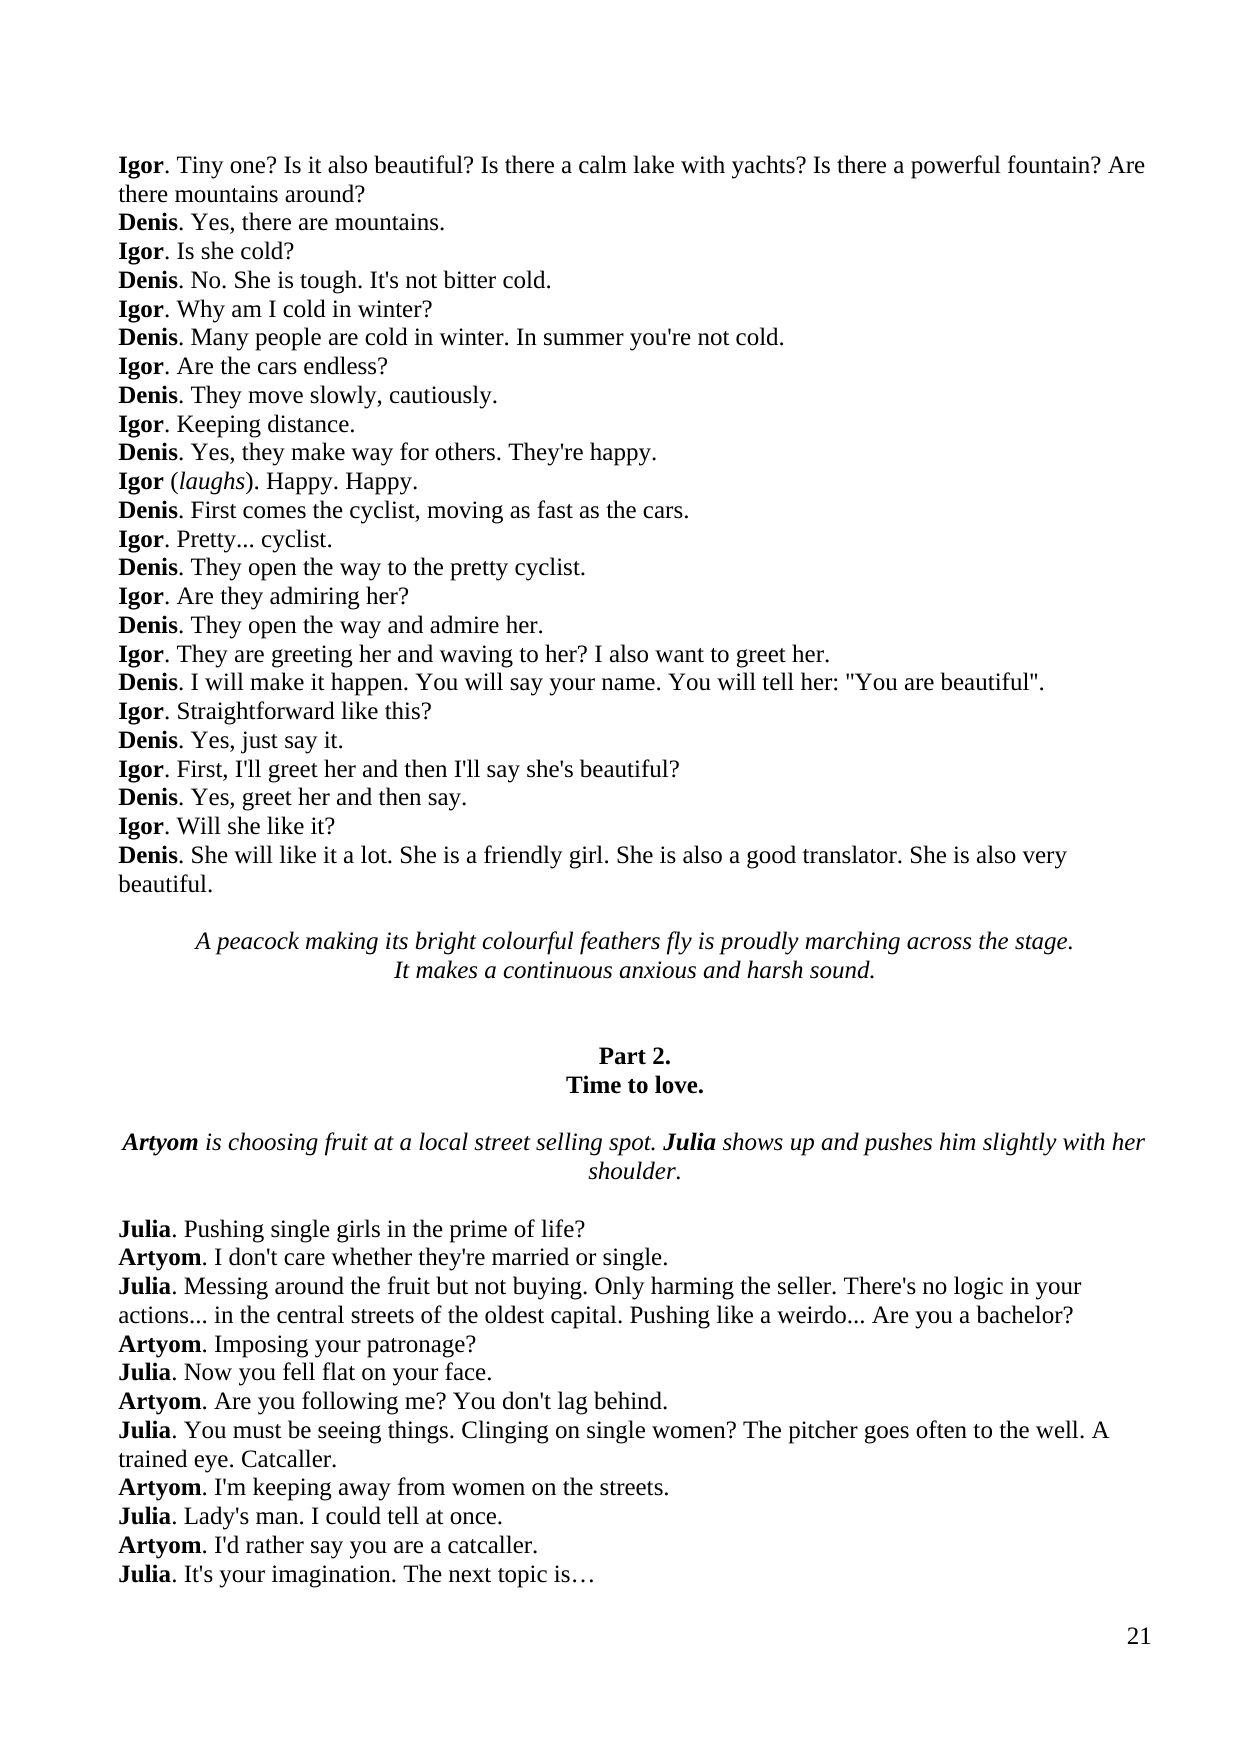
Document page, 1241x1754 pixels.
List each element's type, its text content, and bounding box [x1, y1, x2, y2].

text Denis. No. She is tough. It's not bitter cold. [118, 265, 1152, 294]
text It makes a continuous anxious and harsh sound. [118, 955, 1152, 984]
text Denis. Yes, just say it. [118, 725, 1152, 754]
text Igor. Is she cold? [118, 236, 1152, 265]
text Igor. Will she like it? [118, 811, 1152, 840]
text Julia. Lady's man. I could tell at once. [118, 1501, 1152, 1530]
text Igor. Are they admiring her? [118, 581, 1152, 610]
text Julia. It's your imagination. The next topic is… [118, 1559, 1152, 1587]
text Igor. They are greeting her and waving to her? I also want to greet her. [118, 639, 1152, 667]
text Part 2. [118, 1041, 1152, 1070]
text Denis. She will like it a lot. She is a friendly girl. She is also a good translator. She is also very beautiful. [118, 840, 1152, 897]
text Artyom. I don't care whether they're married or single. [118, 1242, 1152, 1271]
text Julia. Pushing single girls in the prime of life? [118, 1214, 1152, 1242]
text Artyom is choosing fruit at a local street selling spot. Julia shows up and pushes him slightly with her shoulder. [118, 1127, 1152, 1185]
text Denis. Yes, they make way for others. They're happy. [118, 437, 1152, 466]
text Artyom. I'm keeping away from women on the streets. [118, 1472, 1152, 1501]
text Igor. Keeping distance. [118, 409, 1152, 437]
text Julia. You must be seeing things. Clinging on single women? The pitcher goes often to the well. A trained eye. Catcaller. [118, 1415, 1152, 1472]
text Igor. Why am I cold in winter? [118, 294, 1152, 322]
text Artyom. I'd rather say you are a catcaller. [118, 1530, 1152, 1559]
text Time to love. [118, 1070, 1152, 1099]
text Igor. Straightforward like this? [118, 696, 1152, 725]
text Igor. Tiny one? Is it also beautiful? Is there a calm lake with yachts? Is there a powerful fountain? Are there mountains around? [118, 150, 1152, 207]
text Igor. Pretty... cyclist. [118, 524, 1152, 552]
text Denis. Yes, there are mountains. [118, 207, 1152, 236]
text Julia. Messing around the fruit but not buying. Only harming the seller. There's no logic in your actions... in the central streets of the oldest capital. Pushing like a weirdo... Are you a bachelor? [118, 1271, 1152, 1329]
text Denis. Many people are cold in winter. In summer you're not cold. [118, 322, 1152, 351]
text Denis. Yes, greet her and then say. [118, 782, 1152, 811]
text Artyom. Are you following me? You don't lag behind. [118, 1386, 1152, 1415]
text Artyom. Imposing your patronage? [118, 1329, 1152, 1357]
text A peacock making its bright colourful feathers fly is proudly marching across the stage. [118, 926, 1152, 955]
text Igor. First, I'll greet her and then I'll say she's beautiful? [118, 754, 1152, 782]
text Denis. First comes the cyclist, moving as fast as the cars. [118, 495, 1152, 524]
text Denis. They open the way to the pretty cyclist. [118, 552, 1152, 581]
text Denis. I will make it happen. You will say your name. You will tell her: ''You are beautiful''. [118, 667, 1152, 696]
text Denis. They move slowly, cautiously. [118, 380, 1152, 409]
text Igor (laughs). Happy. Happy. [118, 466, 1152, 495]
text Julia. Now you fell flat on your face. [118, 1357, 1152, 1386]
text Igor. Are the cars endless? [118, 351, 1152, 380]
text Denis. They open the way and admire her. [118, 610, 1152, 639]
